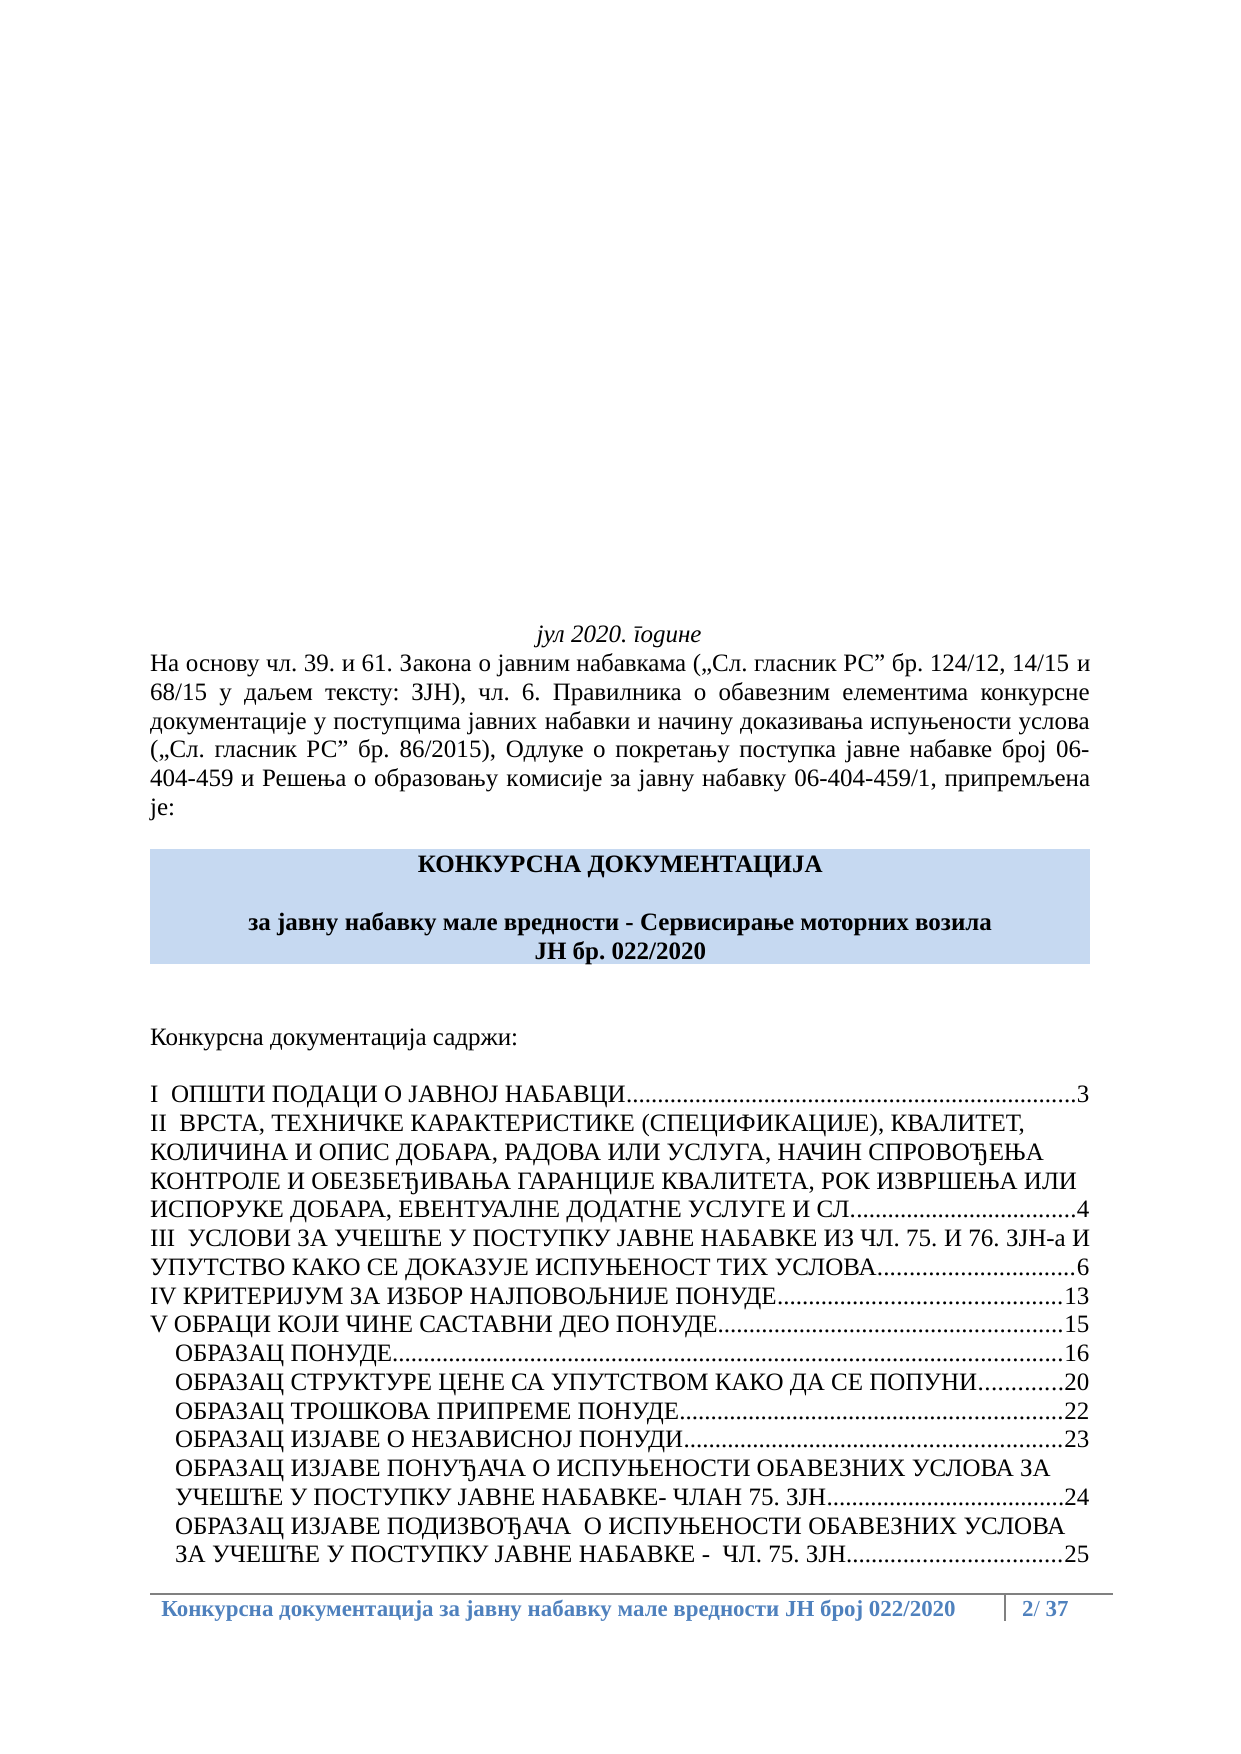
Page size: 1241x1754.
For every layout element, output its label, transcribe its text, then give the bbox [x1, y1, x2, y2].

text IV КРИТЕРИЈУМ ЗА ИЗБОР НАЈПОВОЉНИЈЕ ПОНУДЕ 13 [150, 1281, 1090, 1309]
text V ОБРАЦИ КОЈИ ЧИНЕ САСТАВНИ ДЕО ПОНУДЕ 15 [150, 1309, 1090, 1338]
text ОБРАЗАЦ ИЗЈАВЕ ПОНУЂАЧА О ИСПУЊЕНОСТИ ОБАВЕЗНИХ УСЛОВА ЗА УЧЕШЋЕ У ПОСТУПКУ ЈАВНЕ НАБАВКЕ- ЧЛАН 75. ЗЈН 24 [175, 1453, 1090, 1511]
text за јавну набавку мале вредности - Сервисирање моторних возила [150, 907, 1090, 936]
text I ОПШТИ ПОДАЦИ О ЈАВНОЈ НАБАВЦИ 3 [150, 1079, 1090, 1108]
text На основу чл. 39. и 61. Закона о јавним набавкама („Сл. гласник РС” бр. 124/12, 14/15 и 68/15 у даљем тексту: ЗЈН), чл. 6. Правилника о обавезним елементима конкурсне документације у поступцима јавних набавки и начину доказивања испуњености услова („Сл. гласник РС” бр. 86/2015), Одлуке о покретању поступка јавне набавке број 06-404-459 и Решења о образовању комисије за јавну набавку 06-404-459/1, припремљена је: [150, 648, 1090, 821]
text II ВРСТА, ТЕХНИЧКЕ КАРАКТЕРИСТИКЕ (СПЕЦИФИКАЦИЈЕ), КВАЛИТЕТ, КОЛИЧИНА И ОПИС ДОБАРА, РАДОВА ИЛИ УСЛУГА, НАЧИН СПРОВОЂЕЊА КОНТРОЛЕ И ОБЕЗБЕЂИВАЊА ГАРАНЦИЈЕ КВАЛИТЕТА, РОК ИЗВРШЕЊА ИЛИ ИСПОРУКЕ ДОБАРА, ЕВЕНТУАЛНЕ ДОДАТНЕ УСЛУГЕ И СЛ. 4 [150, 1108, 1090, 1223]
text ЈН бр. 022/2020 [150, 936, 1090, 964]
text ОБРАЗАЦ СТРУКТУРЕ ЦЕНЕ СА УПУТСТВОМ КАКО ДА СЕ ПОПУНИ 20 [175, 1367, 1090, 1396]
text ОБРАЗАЦ ТРОШКОВА ПРИПРЕМЕ ПОНУДЕ 22 [175, 1396, 1090, 1424]
text ОБРАЗАЦ ИЗЈАВЕ ПОДИЗВОЂАЧА О ИСПУЊЕНОСТИ ОБАВЕЗНИХ УСЛОВА ЗА УЧЕШЋЕ У ПОСТУПКУ ЈАВНЕ НАБАВКЕ - ЧЛ. 75. ЗЈН 25 [175, 1511, 1090, 1568]
text III УСЛОВИ ЗА УЧЕШЋЕ У ПОСТУПКУ ЈАВНЕ НАБАВКЕ ИЗ ЧЛ. 75. И 76. ЗЈН-а И УПУТСТВО КАКО СЕ ДОКАЗУЈЕ ИСПУЊЕНОСТ ТИХ УСЛОВА 6 [150, 1223, 1090, 1281]
text ОБРАЗАЦ ПОНУДЕ 16 [175, 1338, 1090, 1367]
text ОБРАЗАЦ ИЗЈАВЕ О НЕЗАВИСНОЈ ПОНУДИ 23 [175, 1424, 1090, 1453]
text Конкурсна документација садржи: [150, 1022, 1090, 1051]
text КОНКУРСНА ДОКУМЕНТАЦИЈА [150, 849, 1090, 878]
text јул 2020. године [150, 619, 1090, 648]
